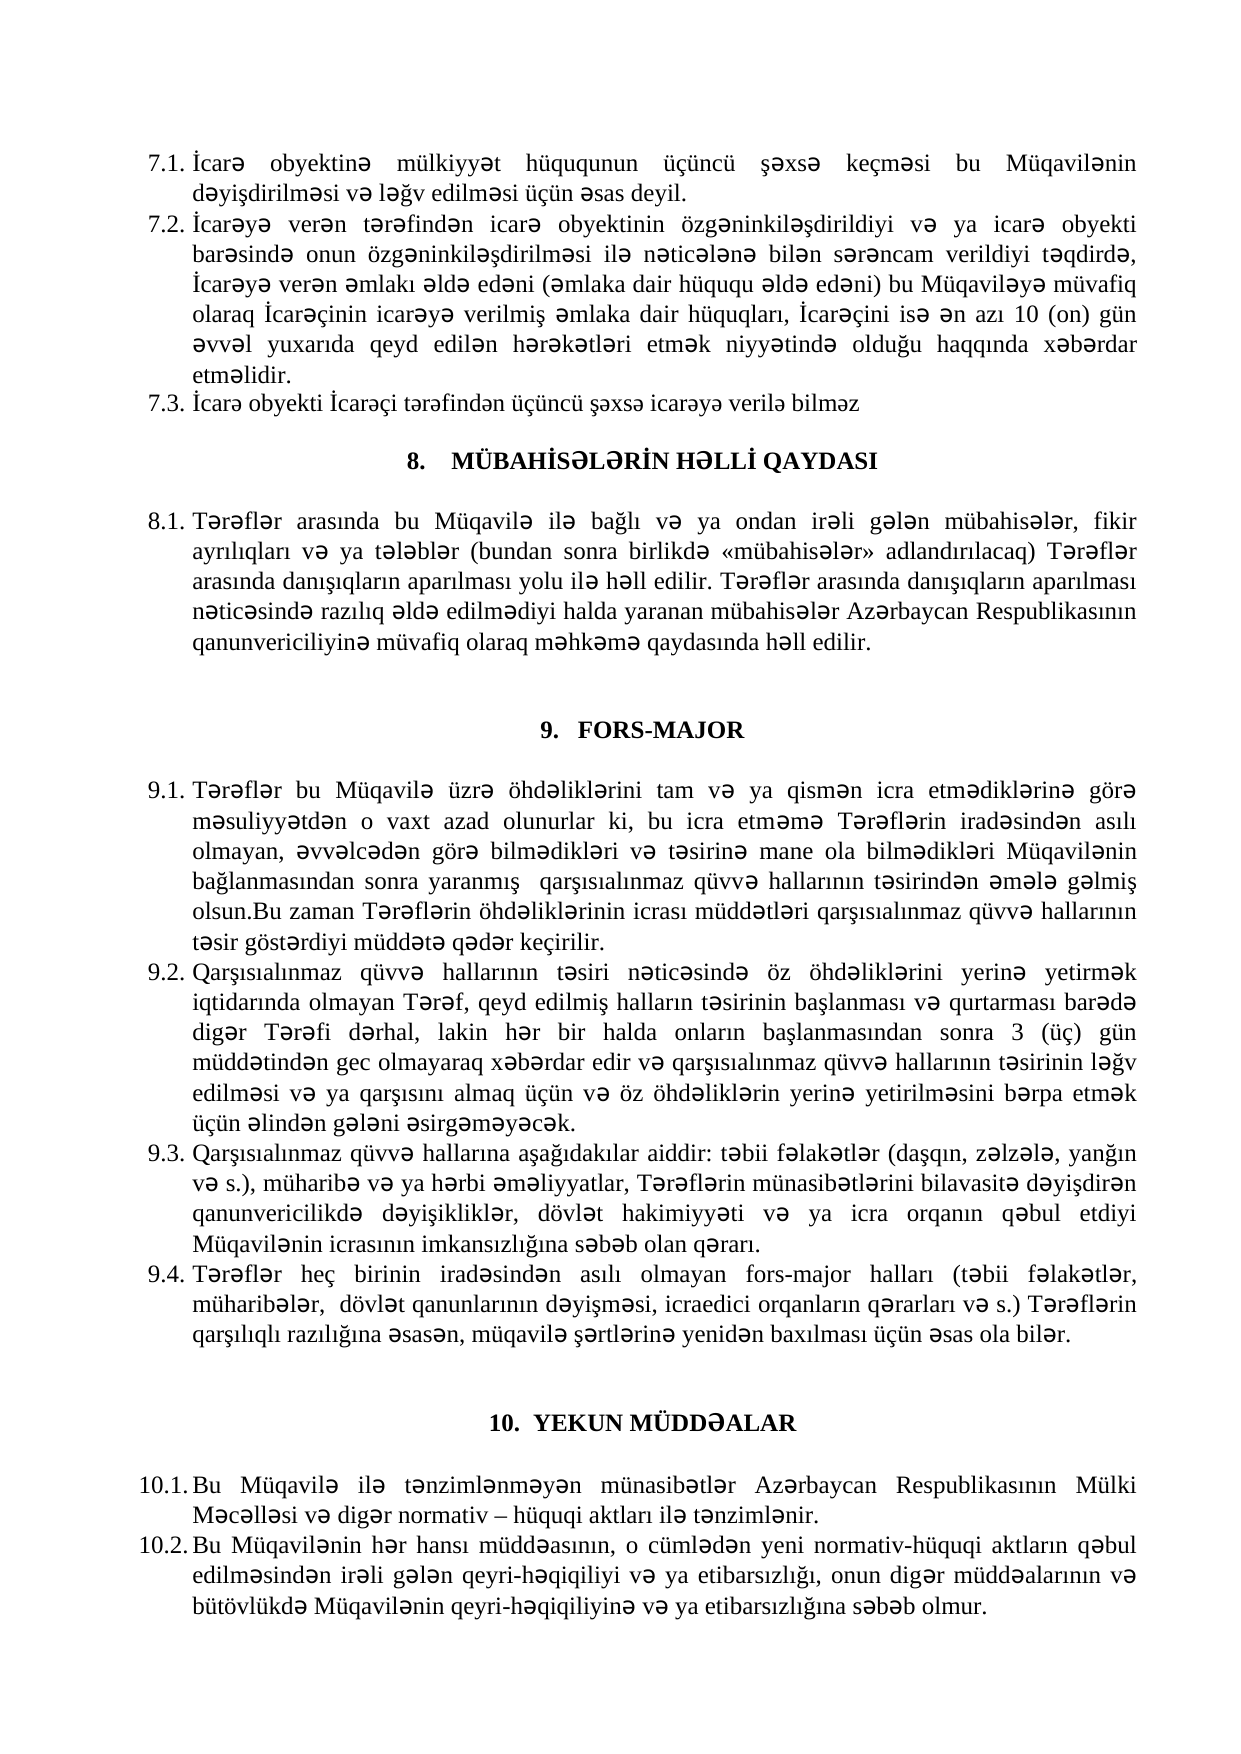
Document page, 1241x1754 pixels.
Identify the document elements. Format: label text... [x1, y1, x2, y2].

list Tərəflər bu Müqavilə üzrə öhdəliklərini tam və ya qismən icra etmədiklərinə görə məsuliyyətdən o vaxt azad olunurlar ki, bu icra etməmə Tərəflərin iradəsindən asılı olmayan, əvvəlcədən görə bilmədikləri və təsirinə mane ola bilmədikləri Müqavilənin bağlanmasından sonra yaranmış qarşısıalınmaz qüvvə hallarının təsirindən əmələ gəlmiş olsun.Bu zaman Tərəflərin öhdəliklərinin icrası müddətləri qarşısıalınmaz qüvvə hallarının təsir göstərdiyi müddətə qədər keçirilir. [148, 774, 1137, 955]
list İcarə obyekti İcarəçi tərəfindən üçüncü şəxsə icarəyə verilə bilməz [148, 388, 1137, 417]
list Qarşısıalınmaz qüvvə hallarının təsiri nəticəsində öz öhdəliklərini yerinə yetirmək iqtidarında olmayan Tərəf, qeyd edilmiş halların təsirinin başlanması və qurtarması barədə digər Tərəfi dərhal, lakin hər bir halda onların başlanmasından sonra 3 (üç) gün müddətindən gec olmayaraq xəbərdar edir və qarşısıalınmaz qüvvə hallarının təsirinin ləğv edilməsi və ya qarşısını almaq üçün və öz öhdəliklərin yerinə yetirilməsini bərpa etmək üçün əlindən gələni əsirgəməyəcək. [148, 955, 1137, 1137]
list Tərəflər heç birinin iradəsindən asılı olmayan fors-major halları (təbii fəlakətlər, müharibələr, dövlət qanunlarının dəyişməsi, icraedici orqanların qərarları və s.) Tərəflərin qarşılıqlı razılığına əsasən, müqavilə şərtlərinə yenidən baxılması üçün əsas ola bilər. [148, 1257, 1137, 1348]
list İcarə obyektinə mülkiyyət hüququnun üçüncü şəxsə keçməsi bu Müqavilənin dəyişdirilməsi və ləğv edilməsi üçün əsas deyil. [148, 147, 1137, 207]
list Bu Müqavilənin hər hansı müddəasının, o cümlədən yeni normativ-hüquqi aktların qəbul edilməsindən irəli gələn qeyri-həqiqiliyi və ya etibarsızlığı, onun digər müddəalarının və bütövlükdə Müqavilənin qeyri-həqiqiliyinə və ya etibarsızlığına səbəb olmur. [138, 1529, 1137, 1619]
list İcarəyə verən tərəfindən icarə obyektinin özgəninkiləşdirildiyi və ya icarə obyekti barəsində onun özgəninkiləşdirilməsi ilə nəticələnə bilən sərəncam verildiyi təqdirdə, İcarəyə verən əmlakı əldə edəni (əmlaka dair hüququ əldə edəni) bu Müqaviləyə müvafiq olaraq İcarəçinin icarəyə verilmiş əmlaka dair hüquqları, İcarəçini isə ən azı 10 (on) gün əvvəl yuxarıda qeyd edilən hərəkətləri etmək niyyətində olduğu haqqında xəbərdar etməlidir. [148, 207, 1137, 388]
list Tərəflər arasında bu Müqavilə ilə bağlı və ya ondan irəli gələn mübahisələr, fikir ayrılıqları və ya tələblər (bundan sonra birlikdə «mübahisələr» adlandırılacaq) Tərəflər arasında danışıqların aparılması yolu ilə həll edilir. Tərəflər arasında danışıqların aparılması nəticəsində razılıq əldə edilmədiyi halda yaranan mübahisələr Azərbaycan Respublikasının qanunvericiliyinə müvafiq olaraq məhkəmə qaydasında həll edilir. [148, 504, 1137, 655]
list MÜBAHİSƏLƏRİN HƏLLİ QAYDASI [148, 446, 1137, 476]
list Bu Müqavilə ilə tənzimlənməyən münasibətlər Azərbaycan Respublikasının Mülki Məcəlləsi və digər normativ – hüquqi aktları ilə tənzimlənir. [138, 1468, 1137, 1529]
list YEKUN MÜDDƏALAR [148, 1408, 1137, 1437]
list FORS-MAJOR [148, 715, 1137, 744]
list Qarşısıalınmaz qüvvə hallarına aşağıdakılar aiddir: təbii fəlakətlər (daşqın, zəlzələ, yanğın və s.), müharibə və ya hərbi əməliyyatlar, Tərəflərin münasibətlərini bilavasitə dəyişdirən qanunvericilikdə dəyişikliklər, dövlət hakimiyyəti və ya icra orqanın qəbul etdiyi Müqavilənin icrasının imkansızlığına səbəb olan qərarı. [148, 1137, 1137, 1257]
